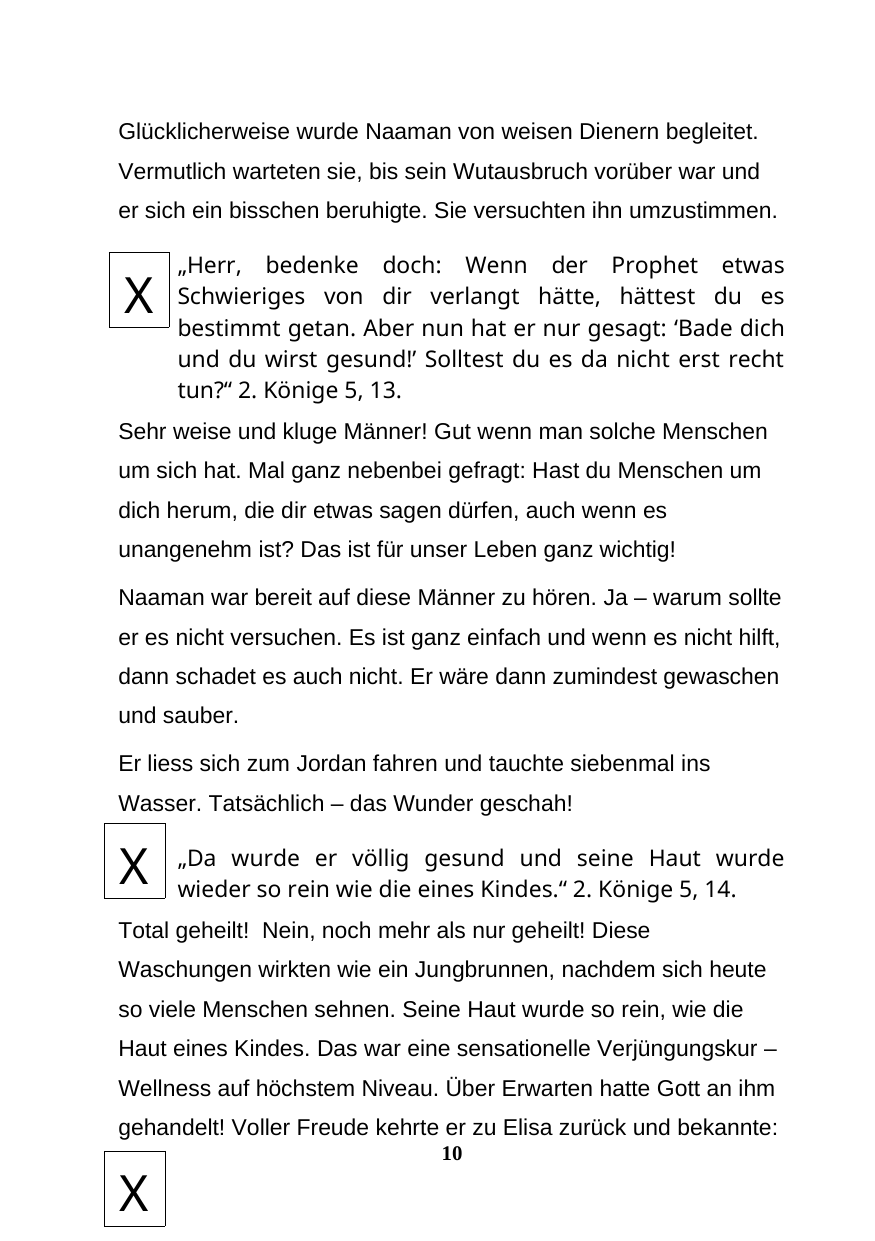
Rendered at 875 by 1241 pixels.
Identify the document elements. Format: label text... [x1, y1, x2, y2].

list Total geheilt! Nein, noch mehr als nur geheilt! Diese Waschungen wirkten wie ein Jungbrunnen, nachdem sich heute so viele Menschen sehnen. Seine Haut wurde so rein, wie die Haut eines Kindes. Das war eine sensationelle Verjüngungskur – Wellness auf höchstem Niveau. Über Erwarten hatte Gott an ihm gehandelt! Voller Freude kehrte er zu Elisa zurück und bekannte: [118, 917, 785, 1141]
list Er liess sich zum Jordan fahren und tauchte siebenmal ins Wasser. Tatsächlich – das Wunder geschah! [118, 750, 785, 816]
list Naaman war bereit auf diese Männer zu hören. Ja – warum sollte er es nicht versuchen. Es ist ganz einfach und wenn es nicht hilft, dann schadet es auch nicht. Er wäre dann zumindest gewaschen und sauber. [118, 584, 785, 729]
list Sehr weise und kluge Männer! Gut wenn man solche Menschen um sich hat. Mal ganz nebenbei gefragt: Hast du Menschen um dich herum, die dir etwas sagen dürfen, auch wenn es unangenehm ist? Das ist für unser Leben ganz wichtig! [118, 418, 785, 563]
list Glücklicherweise wurde Naaman von weisen Dienern begleitet. Vermutlich warteten sie, bis sein Wutausbruch vorüber war und er sich ein bisschen beruhigte. Sie versuchten ihn umzustimmen. [118, 118, 785, 223]
text „Da wurde er völlig gesund und seine Haut wurde wieder so rein wie die eines Kindes.“ 2. Könige 5, 14. [177, 842, 785, 904]
text „Herr, bedenke doch: Wenn der Prophet etwas Schwieriges von dir verlangt hätte, hättest du es bestimmt getan. Aber nun hat er nur gesagt: ‘Bade dich und du wirst gesund!’ Solltest du es da nicht erst recht tun?“ 2. Könige 5, 13. [177, 249, 785, 405]
